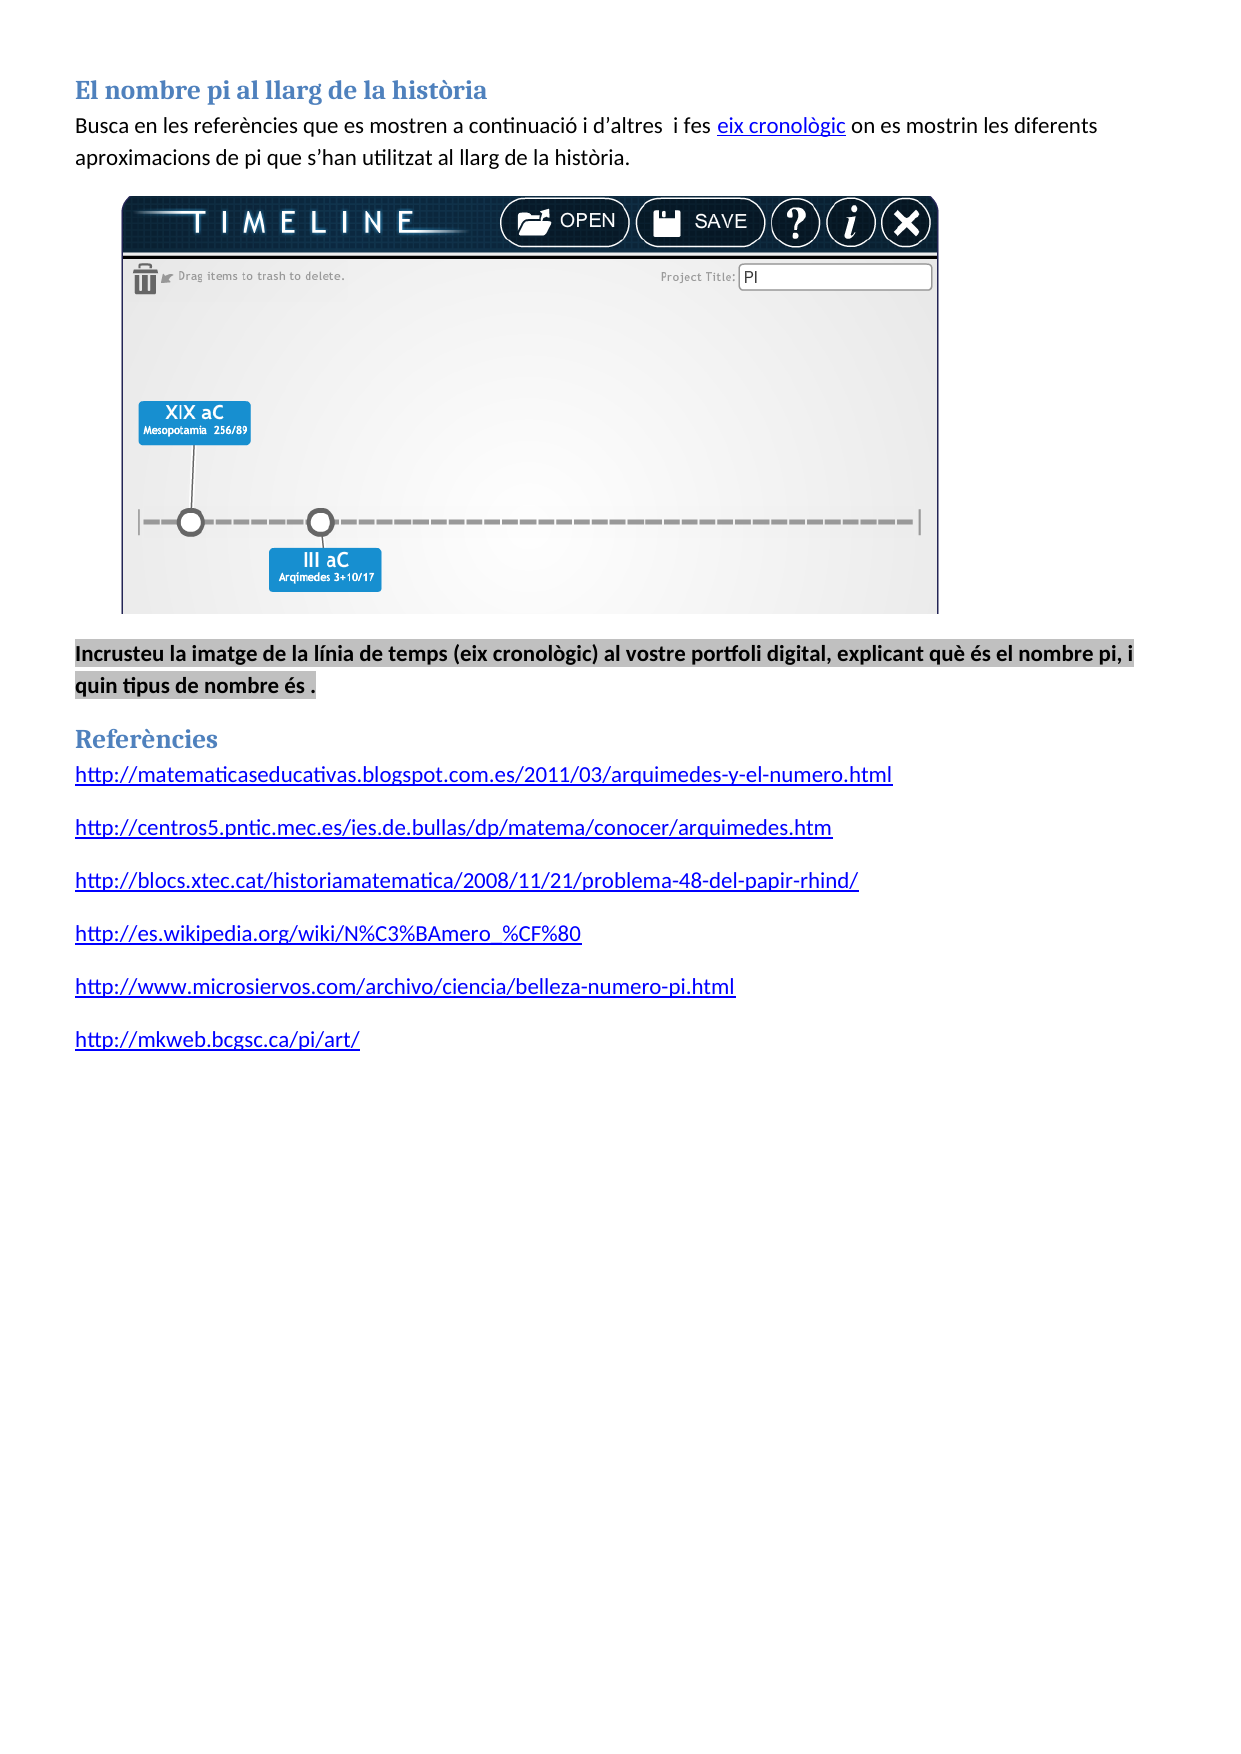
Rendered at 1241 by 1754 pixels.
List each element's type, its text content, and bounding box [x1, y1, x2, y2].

text http://mkweb.bcgsc.ca/pi/art/ [75, 1025, 1165, 1053]
picture [75, 196, 961, 614]
text http://es.wikipedia.org/wiki/N%C3%BAmero_%CF%80 [75, 919, 1165, 947]
subtitle Referències [75, 724, 1165, 755]
text http://www.microsiervos.com/archivo/ciencia/belleza-numero-pi.html [75, 972, 1165, 1000]
text http://centros5.pntic.mec.es/ies.de.bullas/dp/matema/conocer/arquimedes.htm [75, 813, 1165, 841]
text Busca en les referències que es mostren a continuació i d’altres i fes eix cronològic on es mostrin les diferents aproximacions de pi que s’han utilitzat al llarg de la història. [75, 111, 1165, 171]
text http://matematicaseducativas.blogspot.com.es/2011/03/arquimedes-y-el-numero.html [75, 760, 1165, 788]
subtitle El nombre pi al llarg de la història [75, 75, 1165, 106]
text Incrusteu la imatge de la línia de temps (eix cronològic) al vostre portfoli digital, explicant què és el nombre pi, i quin tipus de nombre és . [75, 639, 1165, 699]
text http://blocs.xtec.cat/historiamatematica/2008/11/21/problema-48-del-papir-rhind/ [75, 866, 1165, 894]
